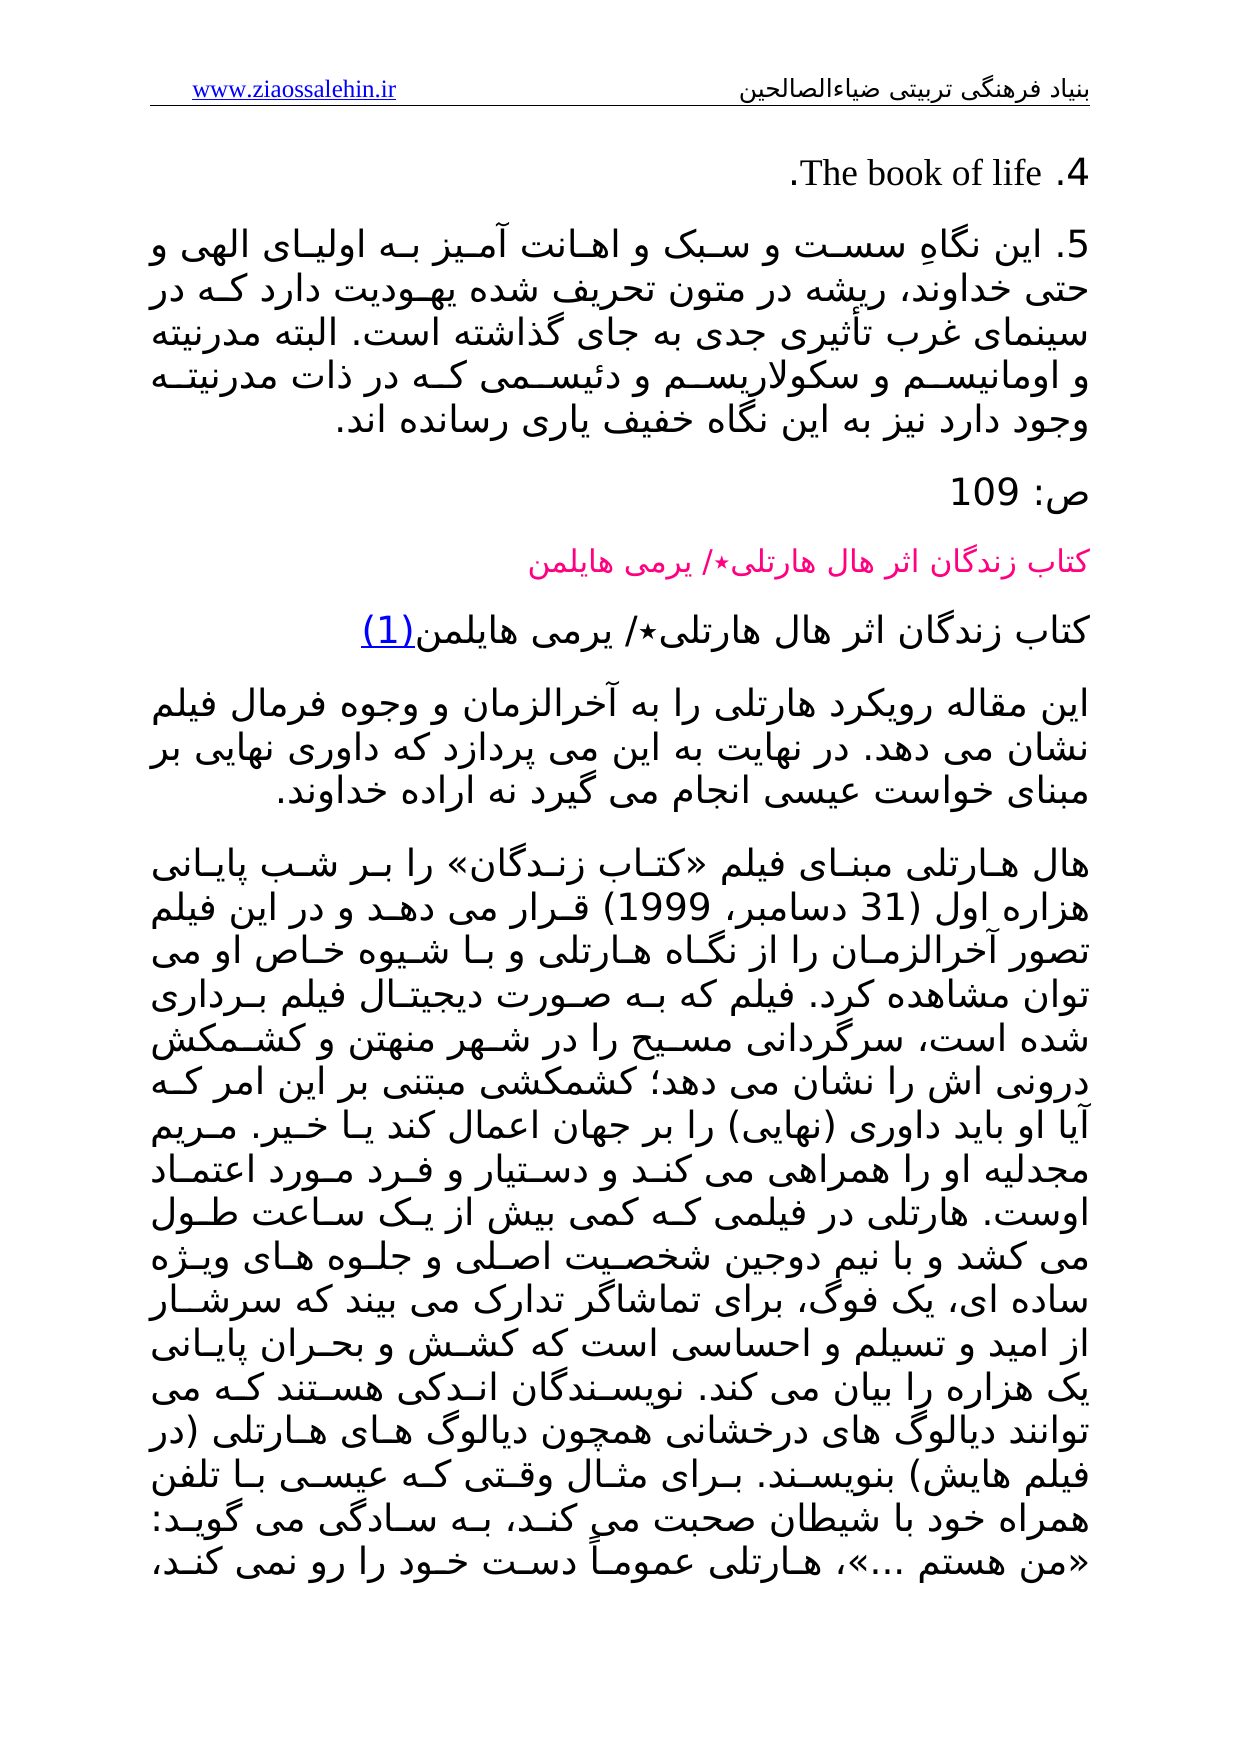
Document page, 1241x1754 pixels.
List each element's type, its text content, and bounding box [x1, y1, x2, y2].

text ص: 109 [150, 470, 1090, 514]
subtitle کتاب زندگان اثر هال هارتلی٭/ یرمی هایلمن [150, 543, 1090, 579]
text 4. The book of life. [150, 150, 1090, 194]
text این مقاله رویکرد هارتلی را به آخرالزمان و وجوه فرمال فیلم نشان می دهد. در نهایت به این می پردازد که داوری نهایی بر مبنای خواست عیسی انجام می گیرد نه اراده خداوند. [150, 682, 1090, 812]
text 5. این نگاهِ سست و سبک و اهانت آمیز به اولیای الهی و حتی خداوند، ریشه در متون تحریف شده یهودیت دارد که در سینمای غرب تأثیری جدی به جای گذاشته است. البته مدرنیته و اومانیسم و سکولاریسم و دئیسمی که در ذات مدرنیته وجود دارد نیز به این نگاه خفیف یاری رسانده اند. [150, 223, 1090, 441]
text کتاب زندگان اثر هال هارتلی٭/ یرمی هایلمن(1) [150, 609, 1090, 652]
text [150, 842, 1090, 1584]
